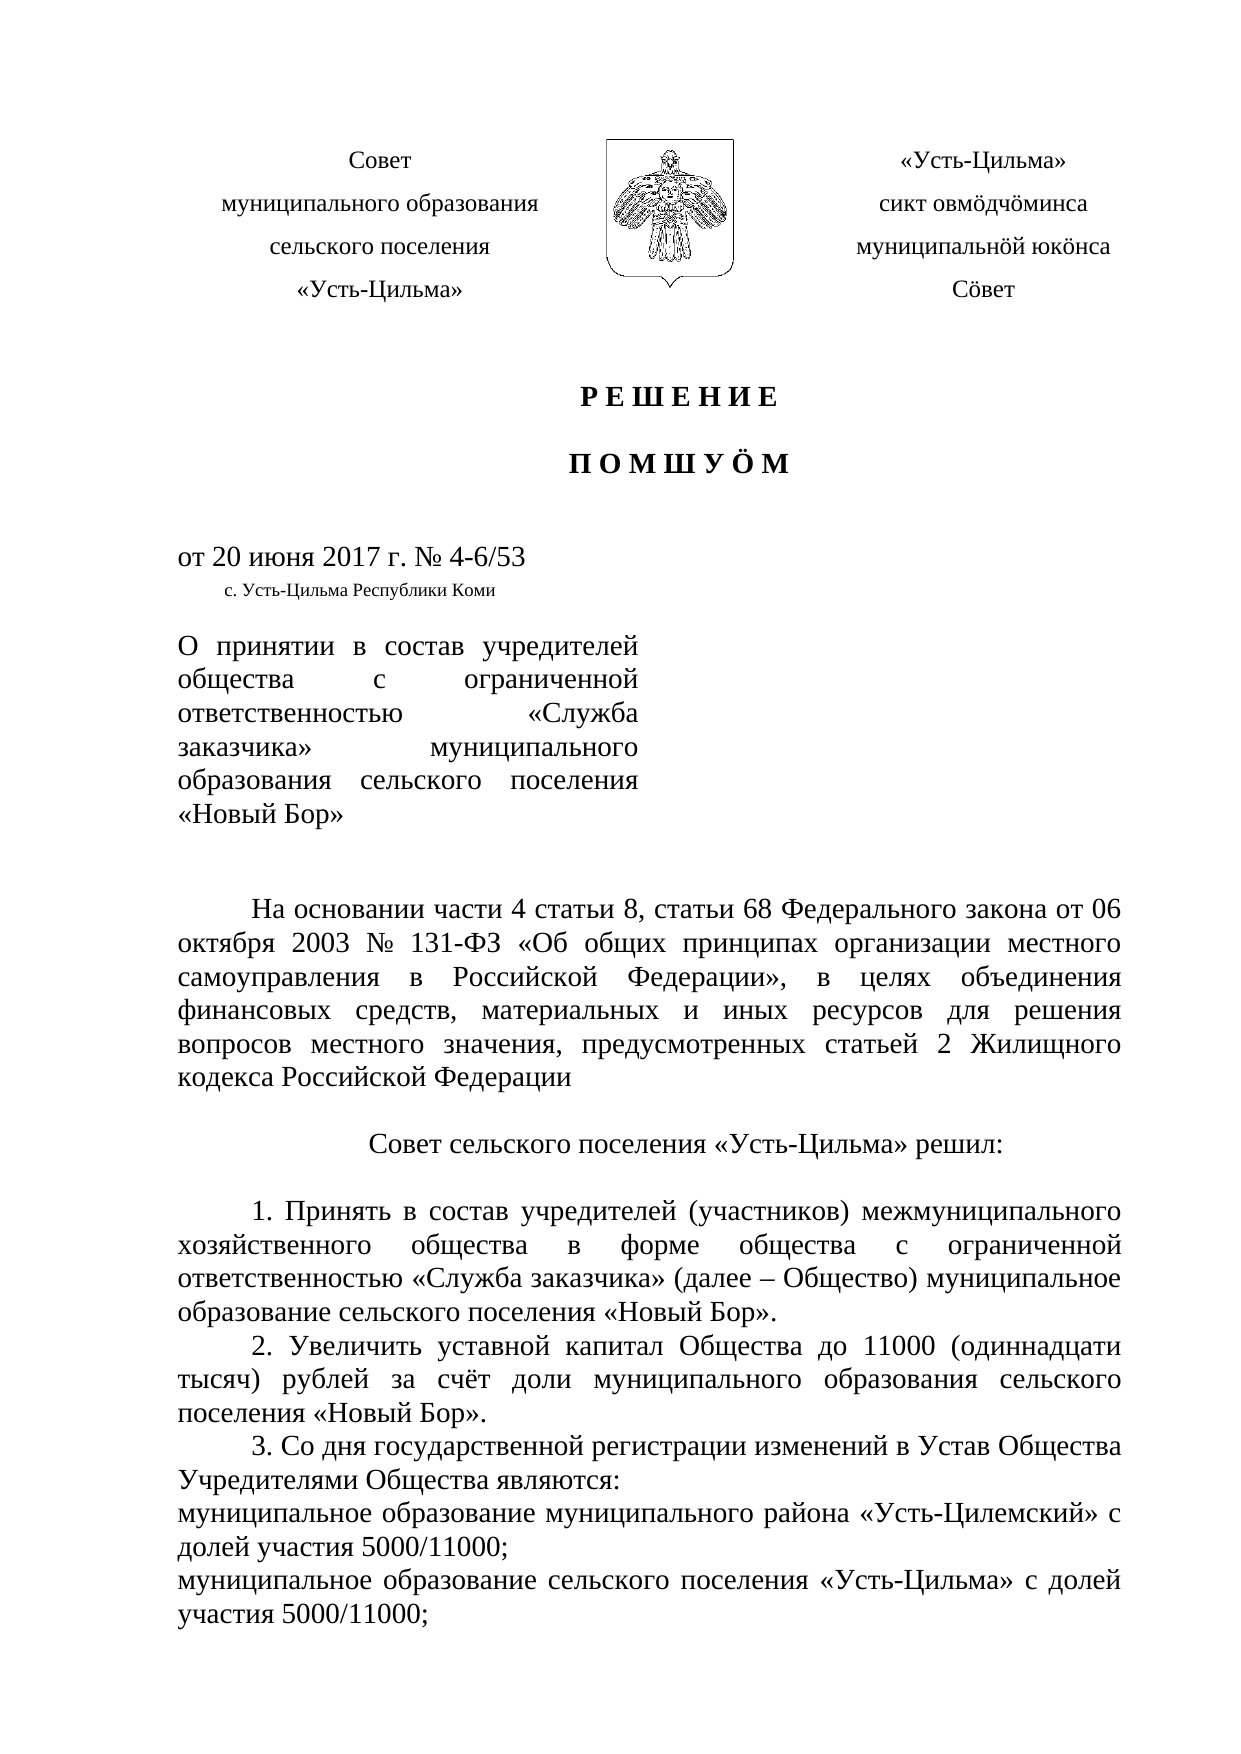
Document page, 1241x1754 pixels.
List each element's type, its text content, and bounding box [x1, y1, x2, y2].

text На основании части 4 статьи 8, статьи 68 Федерального закона от 06 октября 2003 № 131-ФЗ «Об общих принципах организации местного самоуправления в Российской Федерации», в целях объединения финансовых средств, материальных и иных ресурсов для решения вопросов местного значения, предусмотренных статьей 2 Жилищного кодекса Российской Федерации [177, 892, 1122, 1093]
text 2. Увеличить уставной капитал Общества до 11000 (одиннадцати тысяч) рублей за счёт доли муниципального образования сельского поселения «Новый Бор». [177, 1328, 1122, 1428]
picture [600, 139, 740, 290]
table_header Совет муниципального образования сельского поселения «Усть-Цильма» [166, 111, 593, 351]
text 1. Принять в состав учредителей (участников) межмуниципального хозяйственного общества в форме общества с ограниченной ответственностью «Служба заказчика» (далее – Общество) муниципальное образование сельского поселения «Новый Бор». [177, 1193, 1122, 1328]
text Совет сельского поселения «Усть-Цильма» решил: [177, 1126, 1122, 1160]
text от 20 июня 2017 г. № 4-6/53 [177, 539, 664, 572]
text с. Усть-Цильма Республики Коми [177, 578, 1122, 600]
text Р Е Ш Е Н И Е [177, 379, 1122, 413]
text муниципальное образование сельского поселения «Усть-Цильма» с долей участия 5000/11000; [177, 1562, 1122, 1629]
table_header «Усть-Цильма» сикт овмöдчöминса муниципальнӧй юкӧнса Сöвет [799, 111, 1167, 351]
text 3. Со дня государственной регистрации изменений в Устав Общества Учредителями Общества являются: [177, 1428, 1122, 1495]
table_header [594, 111, 799, 351]
table_header О принятии в состав учредителей общества с ограниченной ответственностью «Служба заказчика» муниципального образования сельского поселения «Новый Бор» [166, 628, 650, 863]
text муниципальное образование муниципального района «Усть-Цилемский» с долей участия 5000/11000; [177, 1495, 1122, 1562]
text П О М Ш У Ӧ М [177, 447, 1122, 480]
